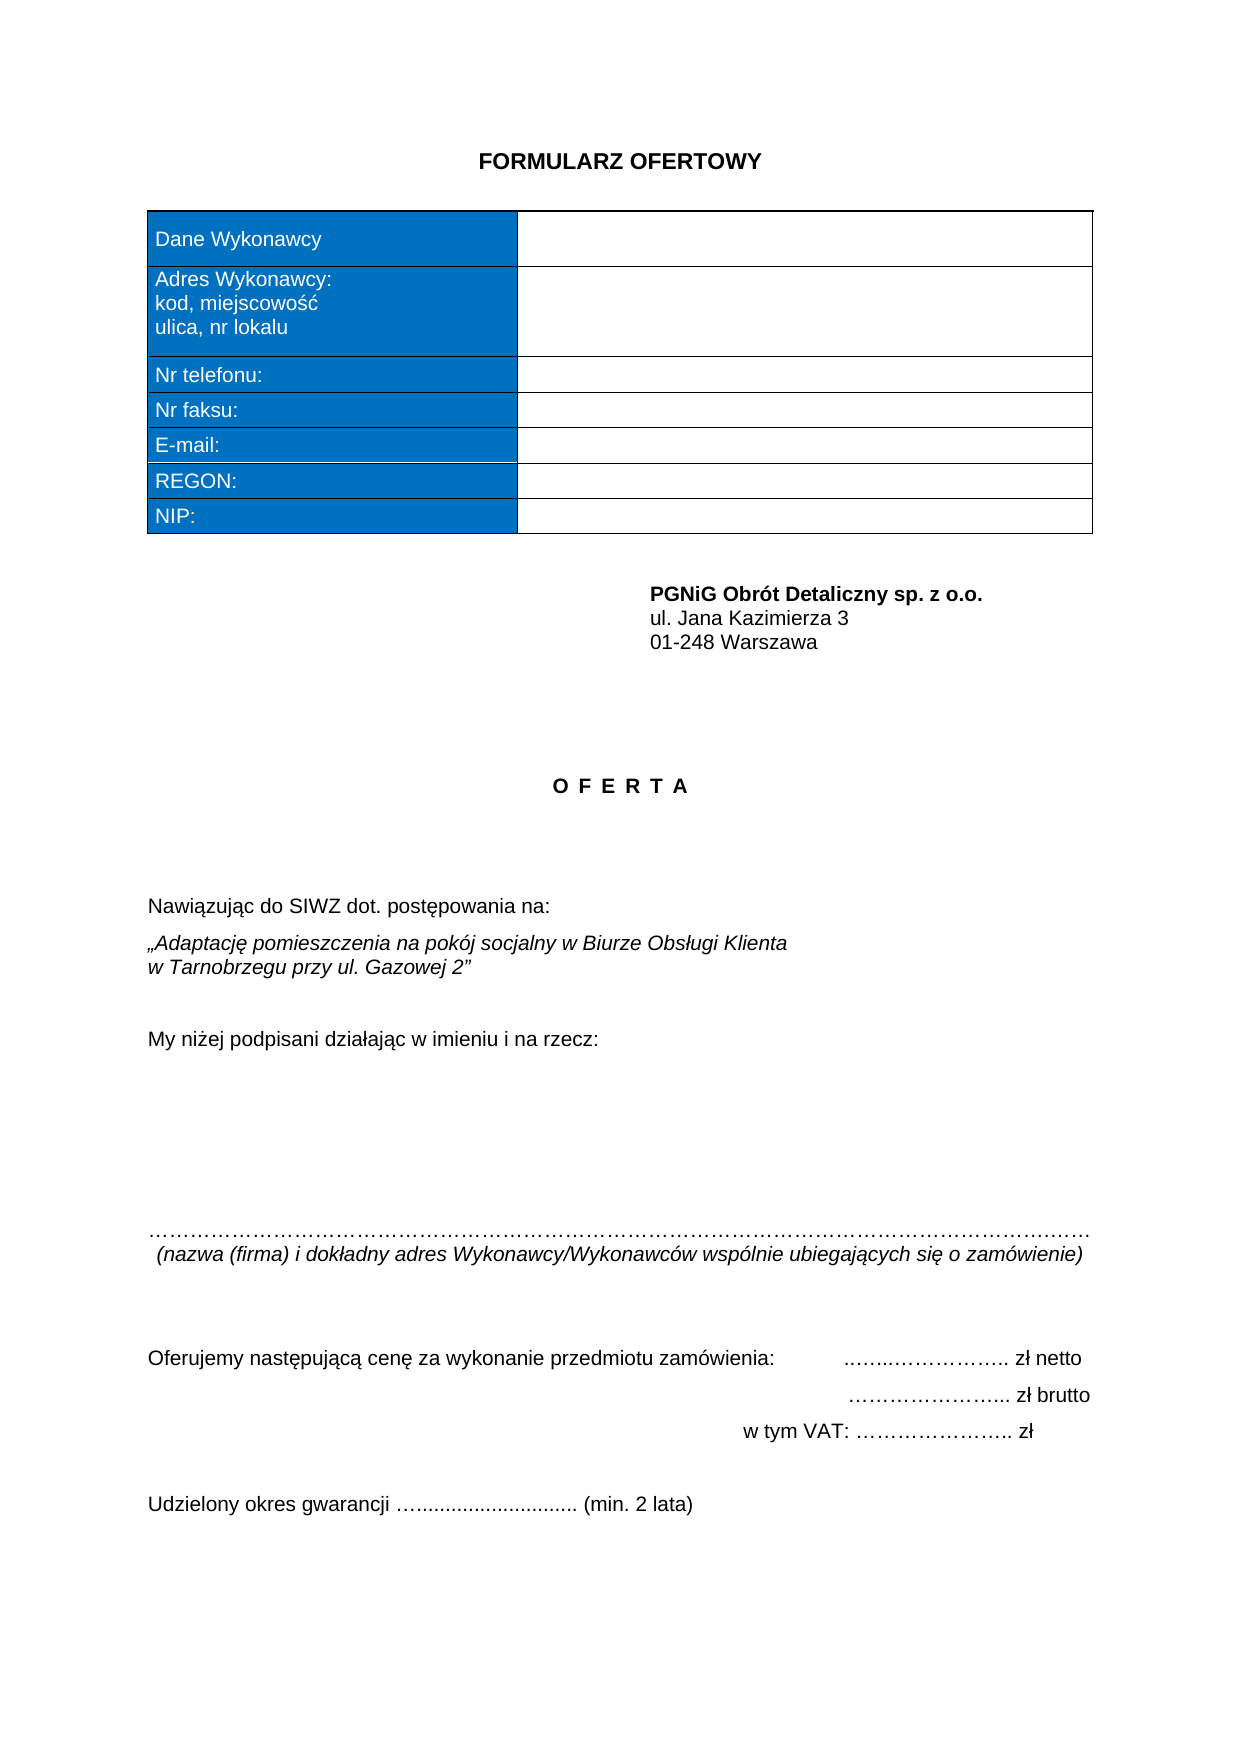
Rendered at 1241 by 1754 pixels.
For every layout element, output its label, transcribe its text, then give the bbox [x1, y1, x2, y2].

table_cell [518, 428, 1092, 462]
text …………………... zł brutto [148, 1382, 1093, 1406]
table_cell Nr telefonu: [148, 357, 517, 392]
table_cell [518, 357, 1092, 392]
text Nawiązując do SIWZ dot. postępowania na: [148, 894, 1093, 918]
text „Adaptację pomieszczenia na pokój socjalny w Biurze Obsługi Klienta [148, 931, 1093, 954]
table_cell [518, 499, 1092, 533]
table_header [518, 212, 1092, 266]
text My niżej podpisani działając w imieniu i na rzecz: [148, 1026, 1093, 1050]
text w tym VAT: ………………….. zł [148, 1419, 1093, 1443]
table_cell NIP: [148, 499, 517, 533]
text Oferujemy następującą cenę za wykonanie przedmiotu zamówienia: ..…...…………….. zł netto [148, 1346, 1093, 1370]
text FORMULARZ OFERTOWY [148, 148, 1093, 174]
text w Tarnobrzegu przy ul. Gazowej 2” [148, 954, 1093, 978]
table_cell [518, 393, 1092, 427]
text PGNiG Obrót Detaliczny sp. z o.o. [650, 582, 1093, 606]
text Udzielony okres gwarancji …............................ (min. 2 lata) [148, 1492, 1093, 1516]
table_header Dane Wykonawcy [148, 212, 517, 266]
text ul. Jana Kazimierza 3 [650, 606, 1093, 630]
table_cell Adres Wykonawcy: kod, miejscowość ulica, nr lokalu [148, 267, 517, 356]
table_cell [518, 464, 1092, 498]
text (nazwa (firma) i dokładny adres Wykonawcy/Wykonawców wspólnie ubiegających się o zamówienie) [148, 1242, 1093, 1266]
text ………………………………………………………………………………………………………………….…… [148, 1218, 1093, 1242]
table_cell Nr faksu: [148, 393, 517, 427]
text O F E R T A [148, 774, 1093, 798]
table_cell E-mail: [148, 428, 517, 462]
table_cell REGON: [148, 464, 517, 498]
table_cell [518, 267, 1092, 356]
text 01-248 Warszawa [650, 630, 1093, 654]
